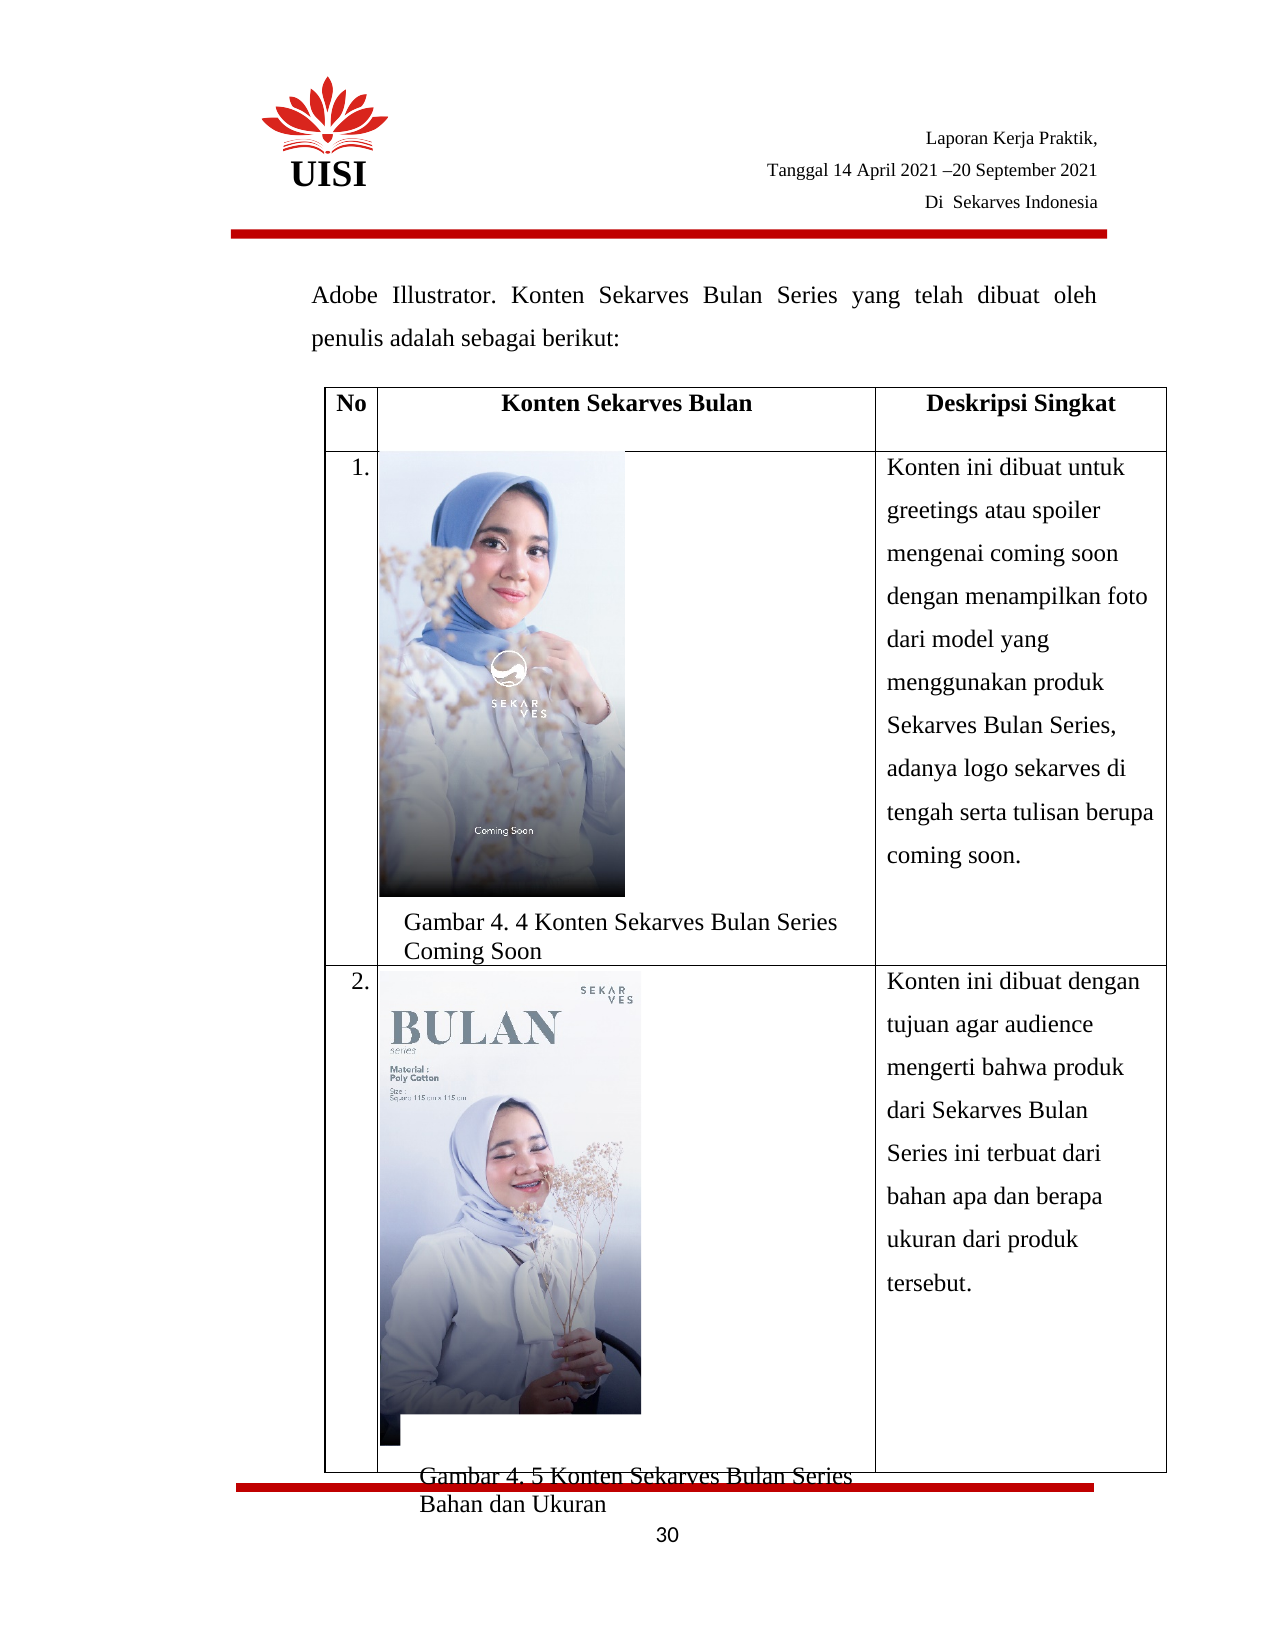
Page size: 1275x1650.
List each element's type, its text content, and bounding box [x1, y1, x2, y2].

table_cell [326, 452, 377, 965]
table_header Konten Sekarves Bulan [378, 388, 875, 451]
table_cell [326, 966, 377, 1472]
table_cell [378, 1443, 400, 1472]
table_cell [378, 966, 875, 1414]
picture [378, 971, 641, 1443]
table_cell Konten ini dibuat dengan tujuan agar audience mengerti bahwa produk dari Sekarves Bulan Series ini terbuat dari bahan apa dan berapa ukuran dari produk tersebut. [876, 966, 1166, 1472]
table_header No [326, 388, 377, 451]
picture [377, 450, 625, 894]
picture [261, 76, 389, 163]
table_cell [378, 452, 875, 965]
table_header Deskripsi Singkat [876, 388, 1166, 451]
table_cell Konten ini dibuat untuk greetings atau spoiler mengenai coming soon dengan menampilkan foto dari model yang menggunakan produk Sekarves Bulan Series, adanya logo sekarves di tengah serta tulisan berupa coming soon. [876, 452, 1166, 965]
